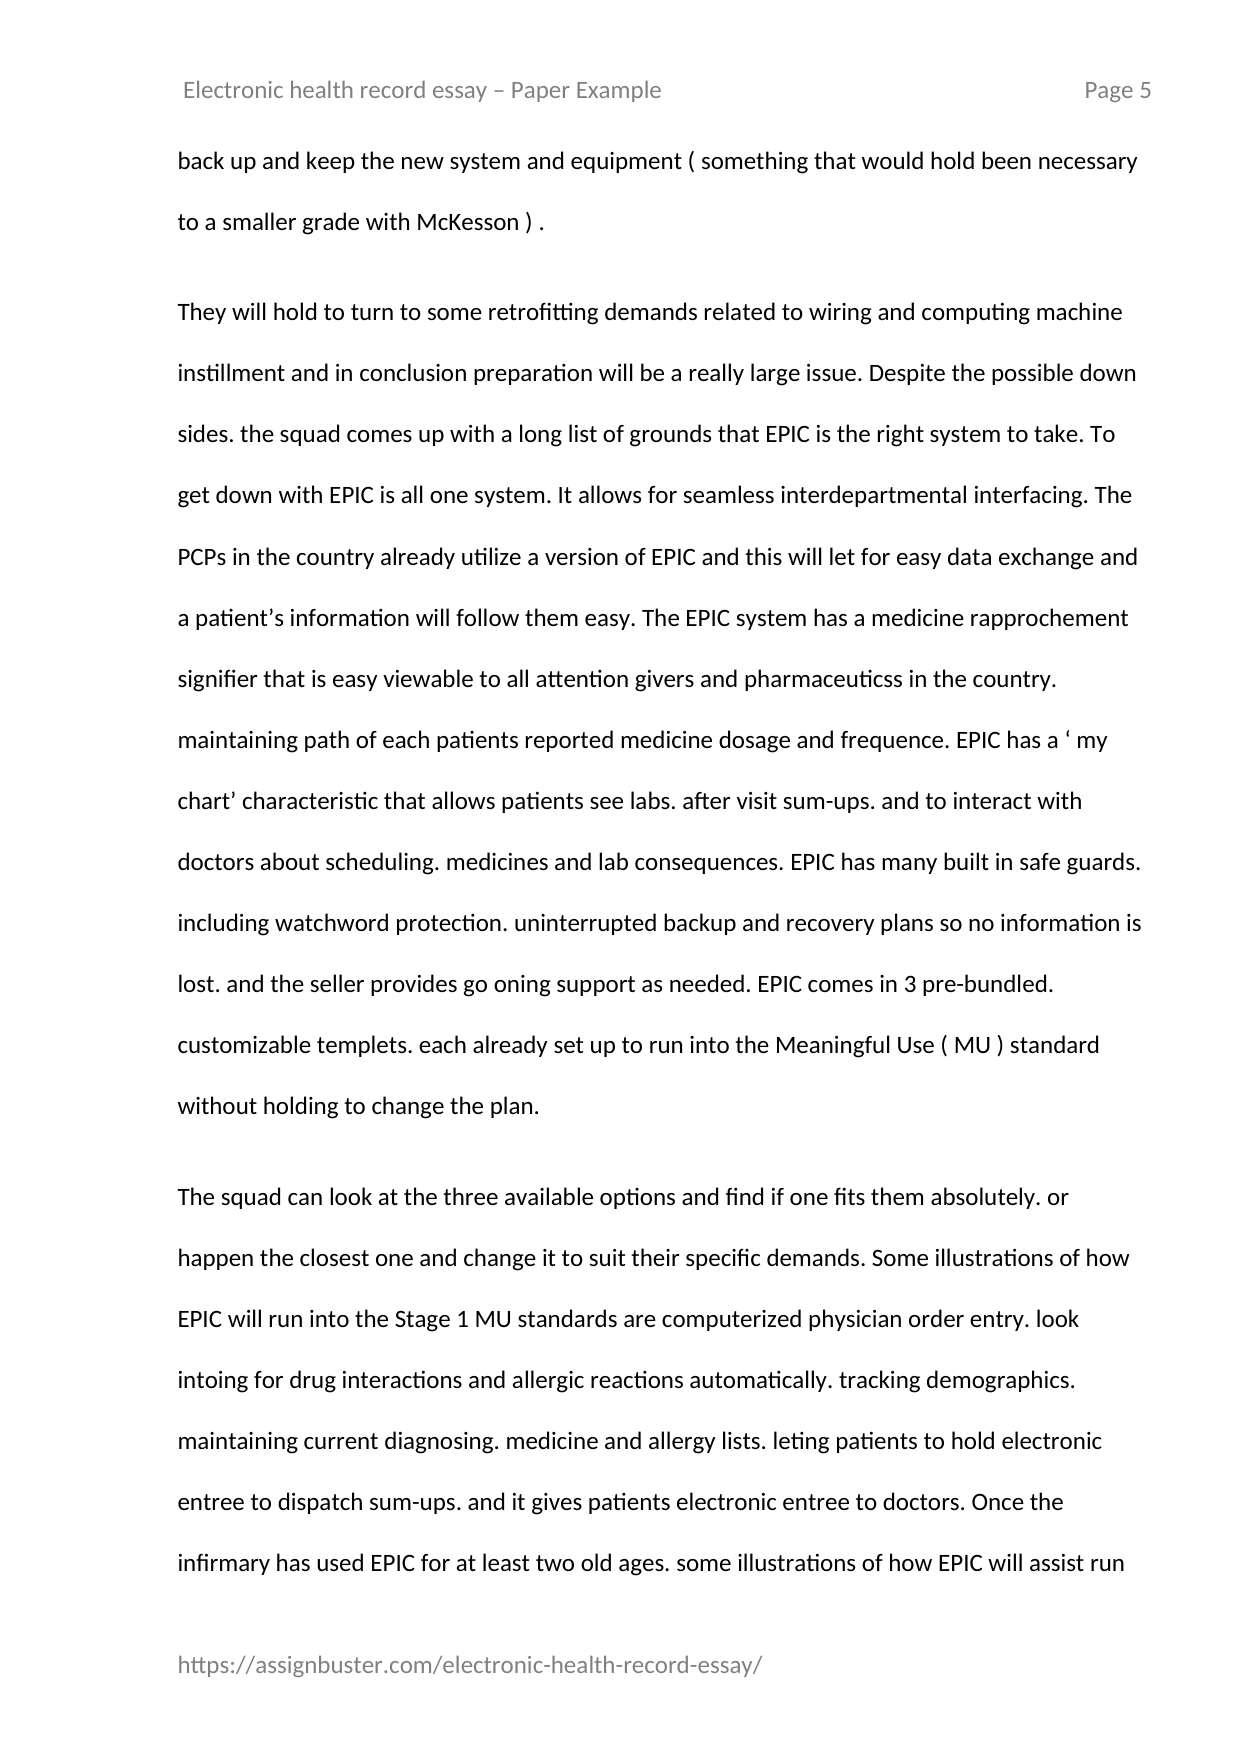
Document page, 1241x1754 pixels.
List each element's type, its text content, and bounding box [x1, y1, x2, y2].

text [177, 1181, 1152, 1577]
text They will hold to turn to some retrofitting demands related to wiring and computing machine instillment and in conclusion preparation will be a really large issue. Despite the possible down sides. the squad comes up with a long list of grounds that EPIC is the right system to take. To get down with EPIC is all one system. It allows for seamless interdepartmental interfacing. The PCPs in the country already utilize a version of EPIC and this will let for easy data exchange and a patient’s information will follow them easy. The EPIC system has a medicine rapprochement signifier that is easy viewable to all attention givers and pharmaceuticss in the country. maintaining path of each patients reported medicine dosage and frequence. EPIC has a ‘ my chart’ characteristic that allows patients see labs. after visit sum-ups. and to interact with doctors about scheduling. medicines and lab consequences. EPIC has many built in safe guards. including watchword protection. uninterrupted backup and recovery plans so no information is lost. and the seller provides go oning support as needed. EPIC comes in 3 pre-bundled. customizable templets. each already set up to run into the Meaningful Use ( MU ) standard without holding to change the plan. [177, 297, 1152, 1121]
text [177, 145, 1152, 237]
